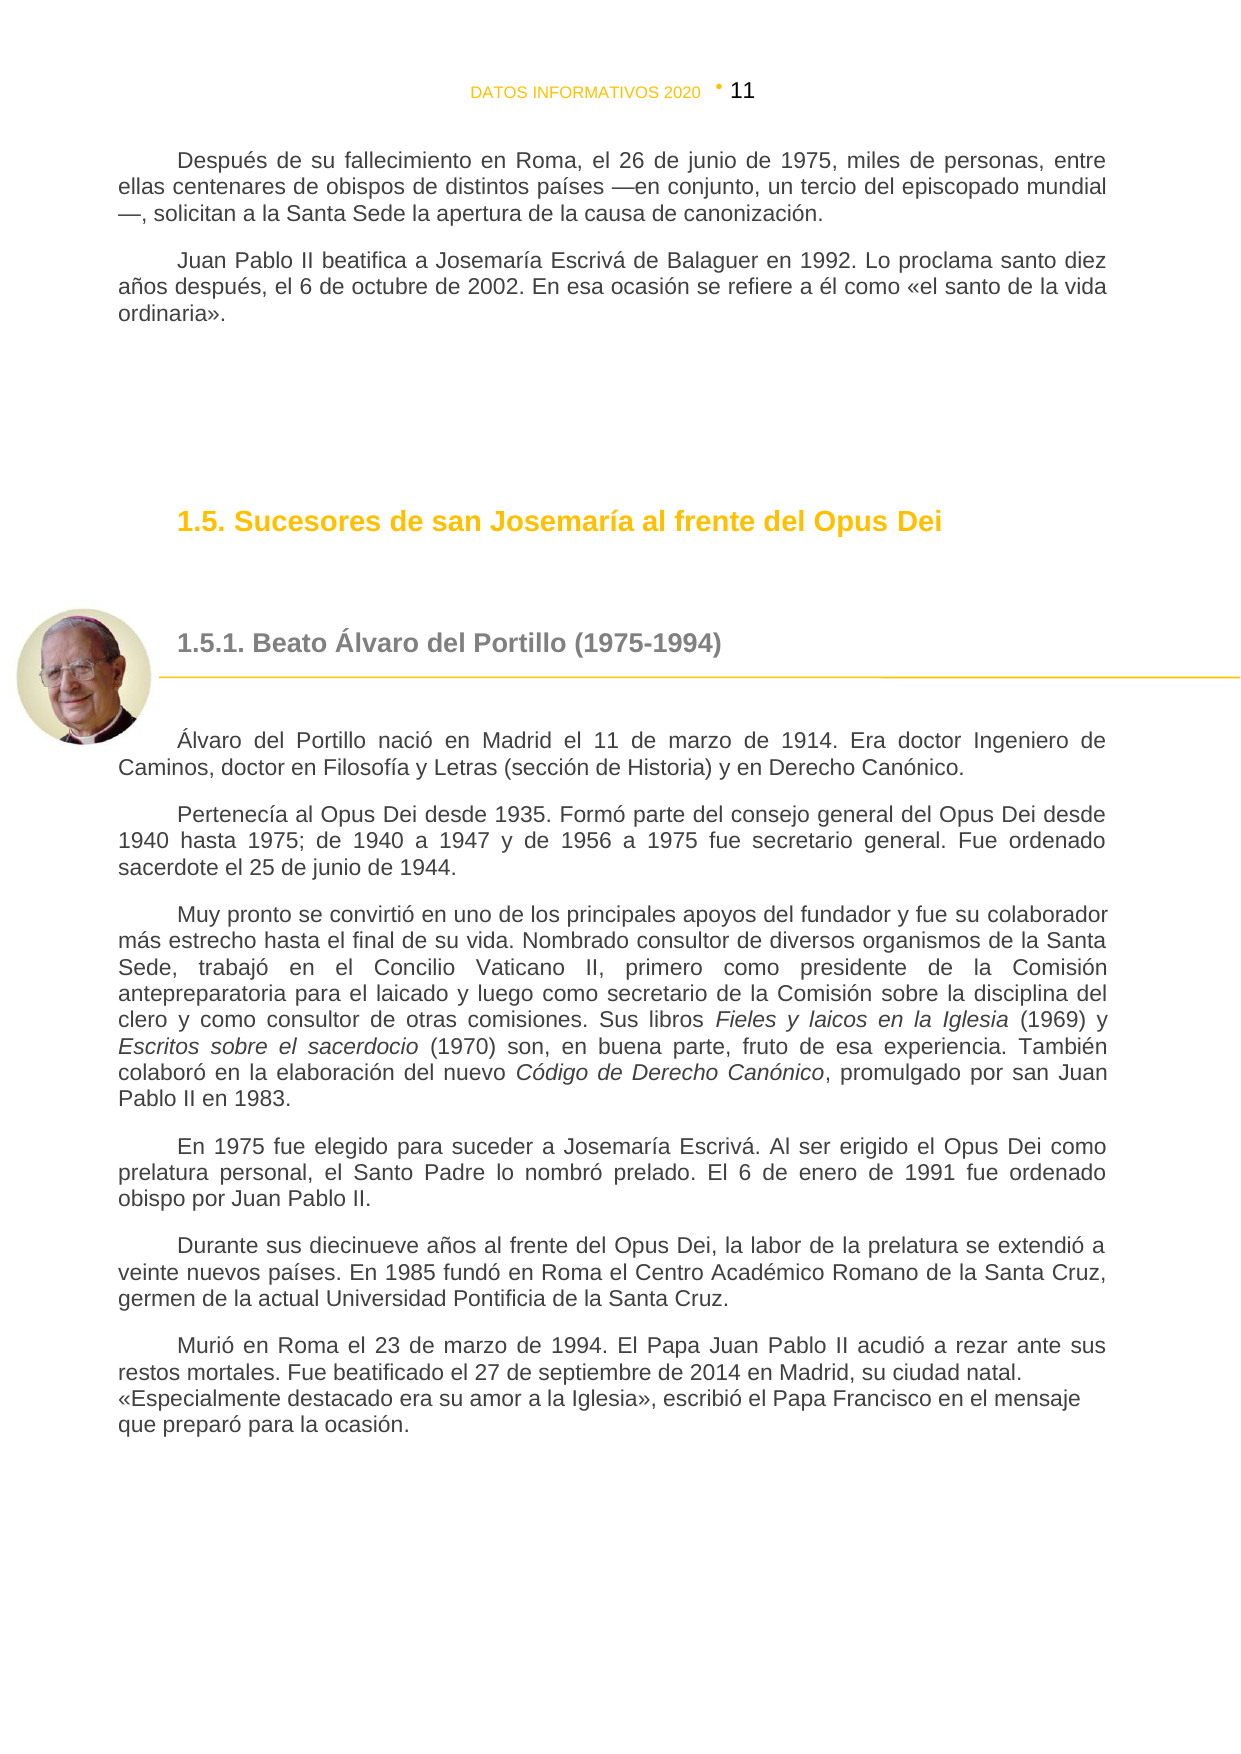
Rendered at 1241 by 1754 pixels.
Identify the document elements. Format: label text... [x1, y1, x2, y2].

text «Especialmente destacado era su amor a la Iglesia», escribió el Papa Francisco en el mensaje que preparó para la ocasión. [118, 1385, 1104, 1438]
picture [8, 600, 159, 749]
text Murió en Roma el 23 de marzo de 1994. El Papa Juan Pablo II acudió a rezar ante sus restos mortales. Fue beatificado el 27 de septiembre de 2014 en Madrid, su ciudad natal. [118, 1332, 1107, 1385]
text Después de su fallecimiento en Roma, el 26 de junio de 1975, miles de personas, entre ellas centenares de obispos de distintos países —en conjunto, un tercio del episcopado mundial—, solicitan a la Santa Sede la apertura de la causa de canonización. [118, 147, 1108, 226]
text Juan Pablo II beatifica a Josemaría Escrivá de Balaguer en 1992. Lo proclama santo diez años después, el 6 de octubre de 2002. En esa ocasión se refiere a él como «el santo de la vida ordinaria». [118, 247, 1108, 326]
text Durante sus diecinueve años al frente del Opus Dei, la labor de la prelatura se extendió a veinte nuevos países. En 1985 fundó en Roma el Centro Académico Romano de la Santa Cruz, germen de la actual Universidad Pontificia de la Santa Cruz. [118, 1232, 1107, 1311]
subtitle Sucesores de san Josemaría al frente del Opus Dei [177, 503, 1240, 537]
text Muy pronto se convirtió en uno de los principales apoyos del fundador y fue su colaborador más estrecho hasta el final de su vida. Nombrado consultor de diversos organismos de la Santa Sede, trabajó en el Concilio Vaticano II, primero como presidente de la Comisión antepreparatoria para el laicado y luego como secretario de la Comisión sobre la disciplina del clero y como consultor de otras comisiones. Sus libros Fieles y laicos en la Iglesia (1969) y Escritos sobre el sacerdocio (1970) son, en buena parte, fruto de esa experiencia. También colaboró en la elaboración del nuevo Código de Derecho Canónico, promulgado por san Juan Pablo II en 1983. [118, 901, 1108, 1112]
text En 1975 fue elegido para suceder a Josemaría Escrivá. Al ser erigido el Opus Dei como prelatura personal, el Santo Padre lo nombró prelado. El 6 de enero de 1991 fue ordenado obispo por Juan Pablo II. [118, 1133, 1107, 1212]
text Álvaro del Portillo nació en Madrid el 11 de marzo de 1914. Era doctor Ingeniero de Caminos, doctor en Filosofía y Letras (sección de Historia) y en Derecho Canónico. [118, 727, 1107, 780]
text Pertenecía al Opus Dei desde 1935. Formó parte del consejo general del Opus Dei desde 1940 hasta 1975; de 1940 a 1947 y de 1956 a 1975 fue secretario general. Fue ordenado sacerdote el 25 de junio de 1944. [118, 801, 1107, 880]
list Beato Álvaro del Portillo (1975-1994) [177, 627, 1240, 658]
